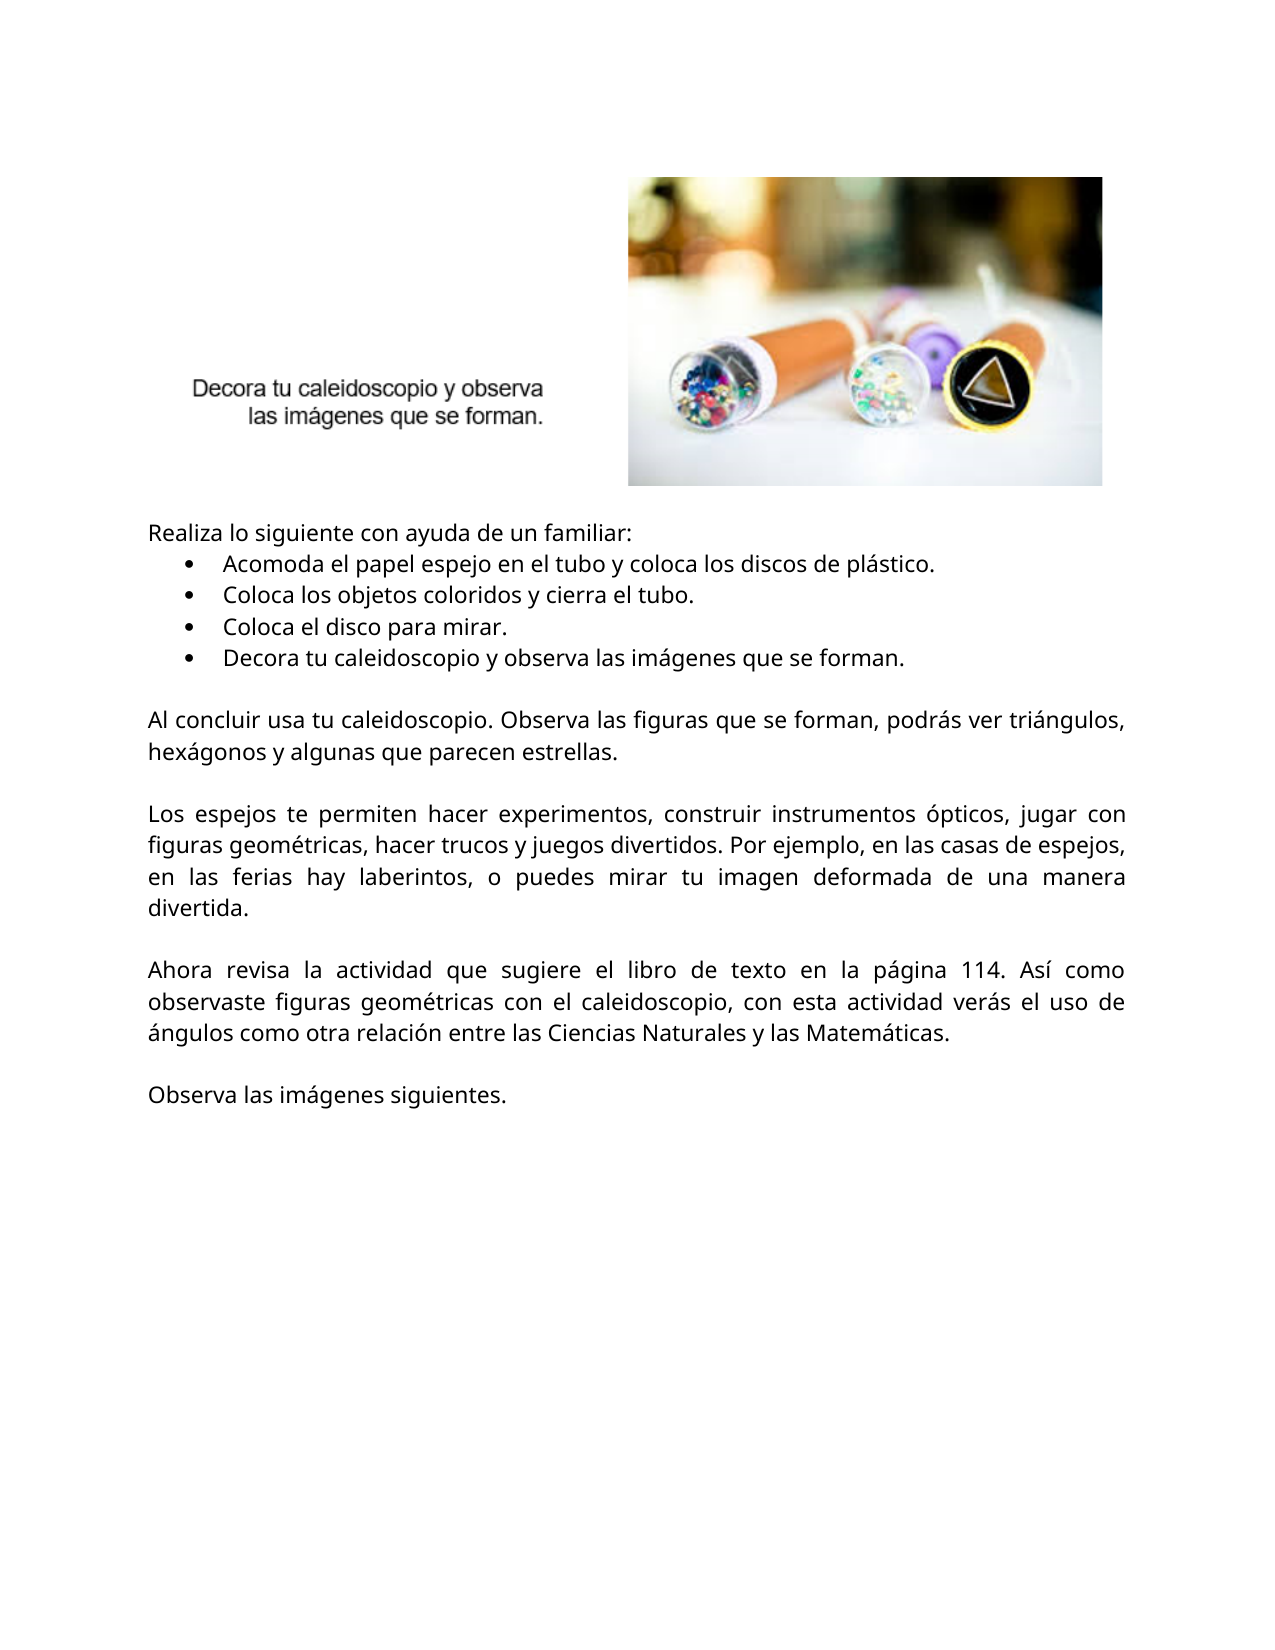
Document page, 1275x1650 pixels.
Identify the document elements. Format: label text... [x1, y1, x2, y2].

list Decora tu caleidoscopio y observa las imágenes que se forman. [185, 642, 1127, 673]
text Al concluir usa tu caleidoscopio. Observa las figuras que se forman, podrás ver triángulos, hexágonos y algunas que parecen estrellas. [148, 704, 1127, 767]
picture [172, 177, 1103, 486]
text Ahora revisa la actividad que sugiere el libro de texto en la página 114. Así como observaste figuras geométricas con el caleidoscopio, con esta actividad verás el uso de ángulos como otra relación entre las Ciencias Naturales y las Matemáticas. [148, 954, 1127, 1048]
list Coloca el disco para mirar. [185, 611, 1127, 642]
list Coloca los objetos coloridos y cierra el tubo. [185, 579, 1127, 611]
list Acomoda el papel espejo en el tubo y coloca los discos de plástico. [185, 548, 1127, 579]
text Realiza lo siguiente con ayuda de un familiar: [148, 517, 1127, 548]
text Los espejos te permiten hacer experimentos, construir instrumentos ópticos, jugar con figuras geométricas, hacer trucos y juegos divertidos. Por ejemplo, en las casas de espejos, en las ferias hay laberintos, o puedes mirar tu imagen deformada de una manera divertida. [148, 798, 1127, 923]
text Observa las imágenes siguientes. [148, 1079, 1127, 1111]
